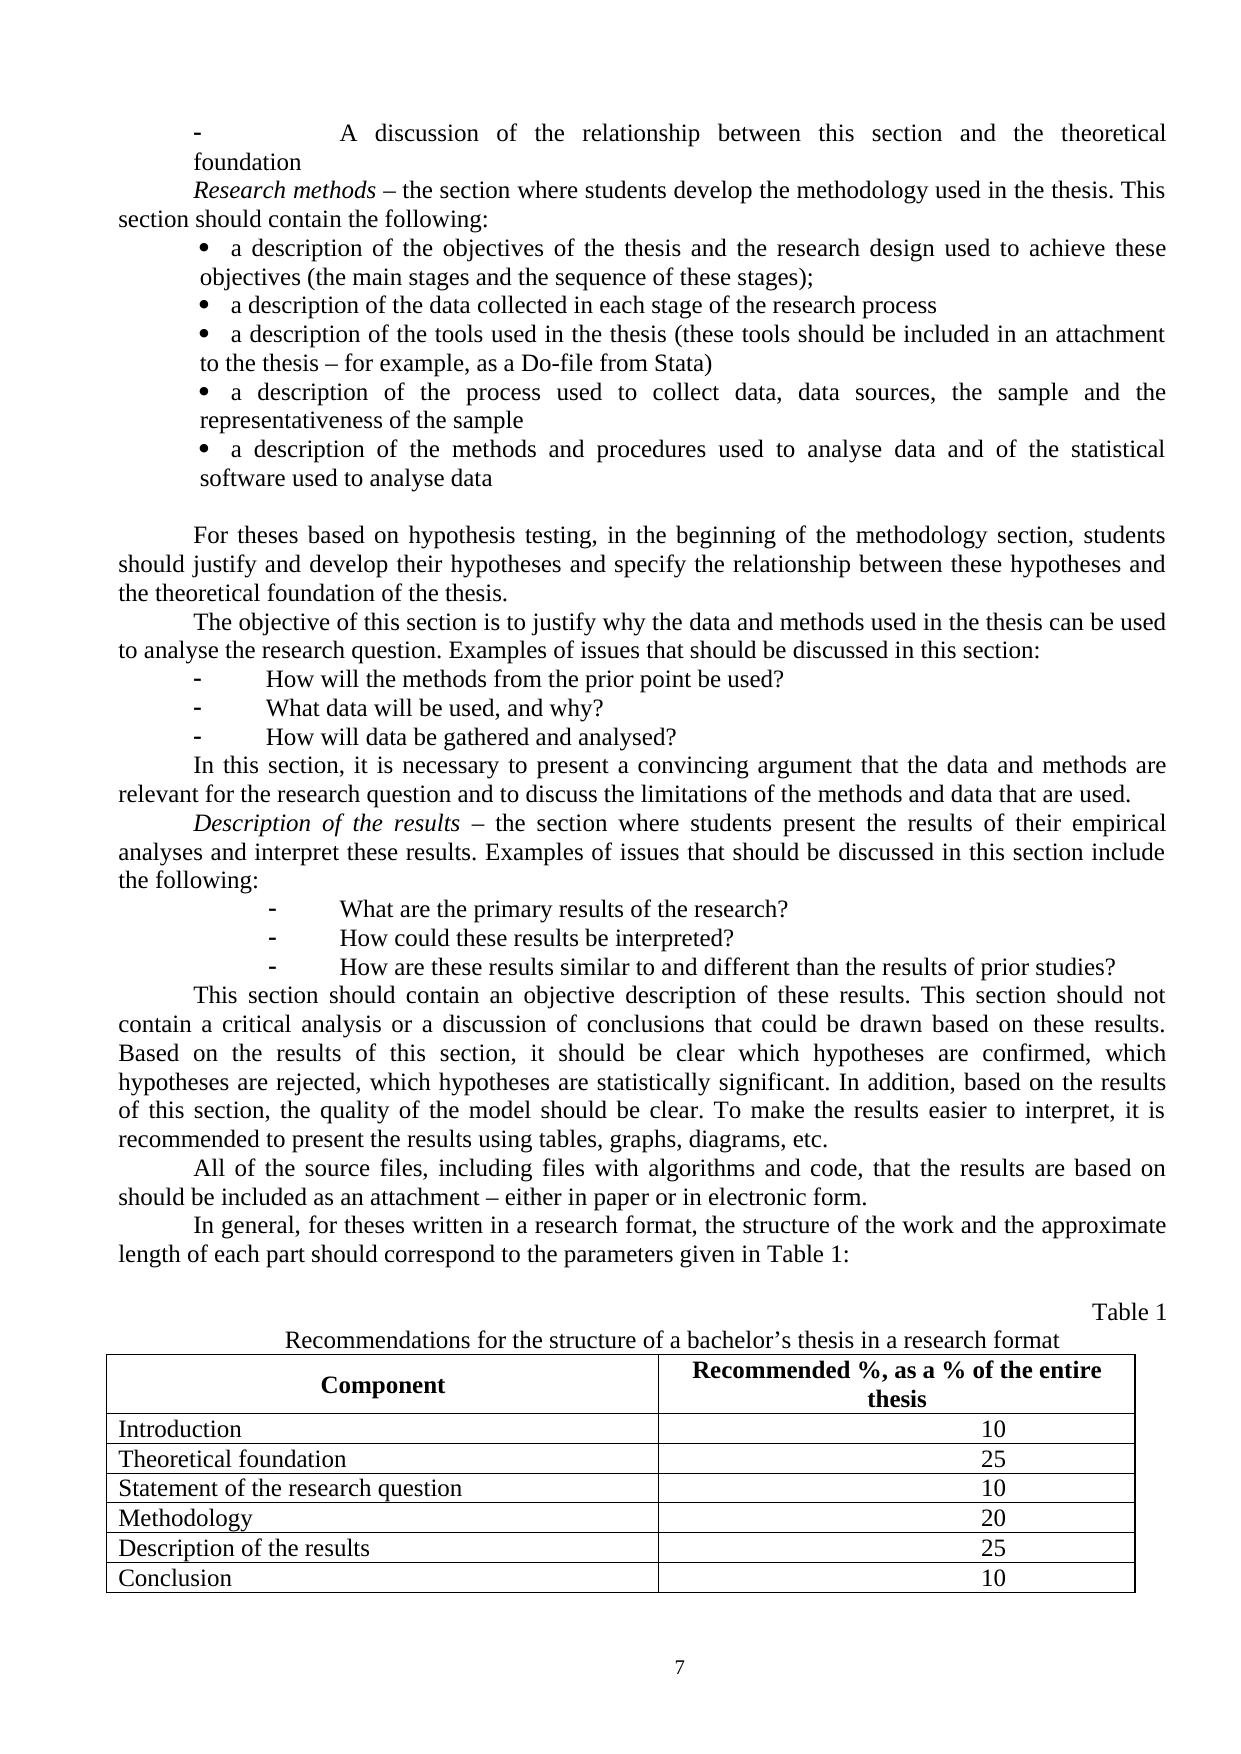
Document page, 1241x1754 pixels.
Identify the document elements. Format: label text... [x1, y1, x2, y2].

list How will the methods from the prior point be used? [193, 664, 1167, 693]
table_cell Statement of the research question [107, 1474, 658, 1502]
list a description of the methods and procedures used to analyse data and of the statistical software used to analyse data [199, 434, 1167, 492]
table_cell 25 [659, 1533, 1134, 1562]
table_cell Conclusion [107, 1563, 658, 1592]
table_cell 10 [659, 1563, 1134, 1592]
table_cell 10 [659, 1414, 1134, 1443]
table_cell Description of the results [107, 1533, 658, 1562]
list A discussion of the relationship between this section and the theoretical foundation [193, 118, 1167, 176]
list a description of the tools used in the thesis (these tools should be included in an attachment to the thesis – for example, as a Do-file from Stata) [199, 319, 1167, 377]
text Description of the results – the section where students present the results of their empirical analyses and interpret these results. Examples of issues that should be discussed in this section include the following: [118, 808, 1167, 894]
table_cell Introduction [107, 1414, 658, 1443]
table_header Recommended %, as a % of the entire thesis [659, 1355, 1134, 1413]
list What data will be used, and why? [193, 693, 1167, 722]
text In this section, it is necessary to present a convincing argument that the data and methods are relevant for the research question and to discuss the limitations of the methods and data that are used. [118, 751, 1167, 808]
list a description of the data collected in each stage of the research process [199, 291, 1167, 319]
table_cell 10 [659, 1474, 1134, 1502]
table_cell 20 [659, 1503, 1134, 1532]
text For theses based on hypothesis testing, in the beginning of the methodology section, students should justify and develop their hypotheses and specify the relationship between these hypotheses and the theoretical foundation of the thesis. [118, 521, 1167, 607]
text In general, for theses written in a research format, the structure of the work and the approximate length of each part should correspond to the parameters given in Table 1: [118, 1211, 1167, 1268]
text The objective of this section is to justify why the data and methods used in the thesis can be used to analyse the research question. Examples of issues that should be discussed in this section: [118, 607, 1167, 664]
text Recommendations for the structure of a bachelor’s thesis in a research format [118, 1326, 1167, 1354]
table_header Component [107, 1355, 658, 1413]
text All of the source files, including files with algorithms and code, that the results are based on should be included as an attachment – either in paper or in electronic form. [118, 1153, 1167, 1211]
list a description of the objectives of the thesis and the research design used to achieve these objectives (the main stages and the sequence of these stages); [199, 233, 1167, 291]
list What are the primary results of the research? [193, 894, 1167, 923]
table_cell Theoretical foundation [107, 1444, 658, 1472]
table_cell Methodology [107, 1503, 658, 1532]
text This section should contain an objective description of these results. This section should not contain a critical analysis or a discussion of conclusions that could be drawn based on these results. Based on the results of this section, it should be clear which hypotheses are confirmed, which hypotheses are rejected, which hypotheses are statistically significant. In addition, based on the results of this section, the quality of the model should be clear. To make the results easier to interpret, it is recommended to present the results using tables, graphs, diagrams, etc. [118, 981, 1167, 1153]
text Table 1 [118, 1297, 1167, 1326]
list How could these results be interpreted? [193, 923, 1167, 952]
list How are these results similar to and different than the results of prior studies? [193, 952, 1167, 981]
list How will data be gathered and analysed? [193, 722, 1167, 751]
text Research methods – the section where students develop the methodology used in the thesis. This section should contain the following: [118, 176, 1167, 233]
list a description of the process used to collect data, data sources, the sample and the representativeness of the sample [199, 377, 1167, 434]
table_cell 25 [659, 1444, 1134, 1472]
